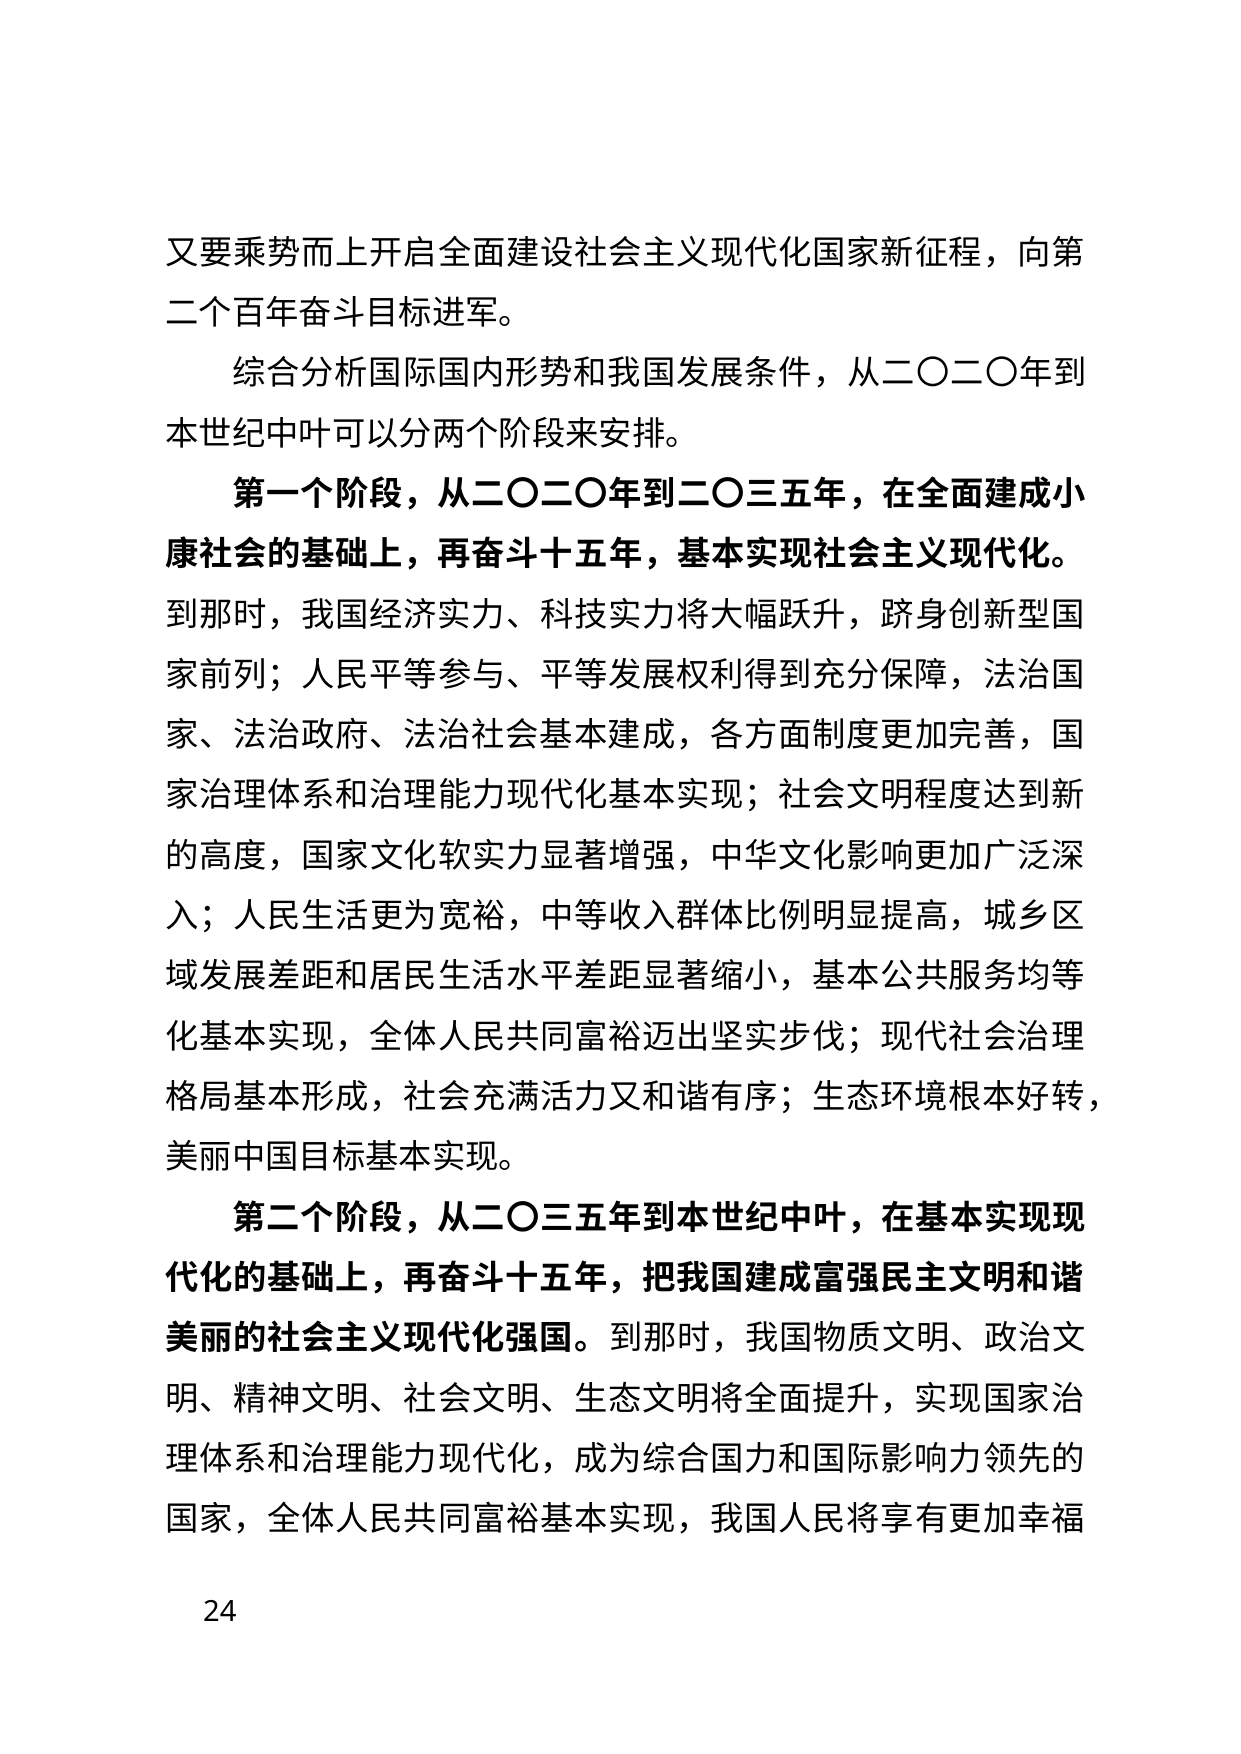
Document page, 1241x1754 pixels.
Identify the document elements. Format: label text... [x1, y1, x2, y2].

text 第一个阶段，从二〇二〇年到二〇三五年，在全面建成小康社会的基础上，再奋斗十五年，基本实现社会主义现代化。到那时，我国经济实力、科技实力将大幅跃升，跻身创新型国家前列；人民平等参与、平等发展权利得到充分保障，法治国家、法治政府、法治社会基本建成，各方面制度更加完善，国家治理体系和治理能力现代化基本实现；社会文明程度达到新的高度，国家文化软实力显著增强，中华文化影响更加广泛深入；人民生活更为宽裕，中等收入群体比例明显提高，城乡区域发展差距和居民生活水平差距显著缩小，基本公共服务均等化基本实现，全体人民共同富裕迈出坚实步伐；现代社会治理格局基本形成，社会充满活力又和谐有序；生态环境根本好转，美丽中国目标基本实现。 [165, 461, 1087, 1184]
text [165, 1184, 1087, 1546]
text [165, 219, 1087, 340]
text 综合分析国际国内形势和我国发展条件，从二〇二〇年到本世纪中叶可以分两个阶段来安排。 [165, 340, 1087, 461]
